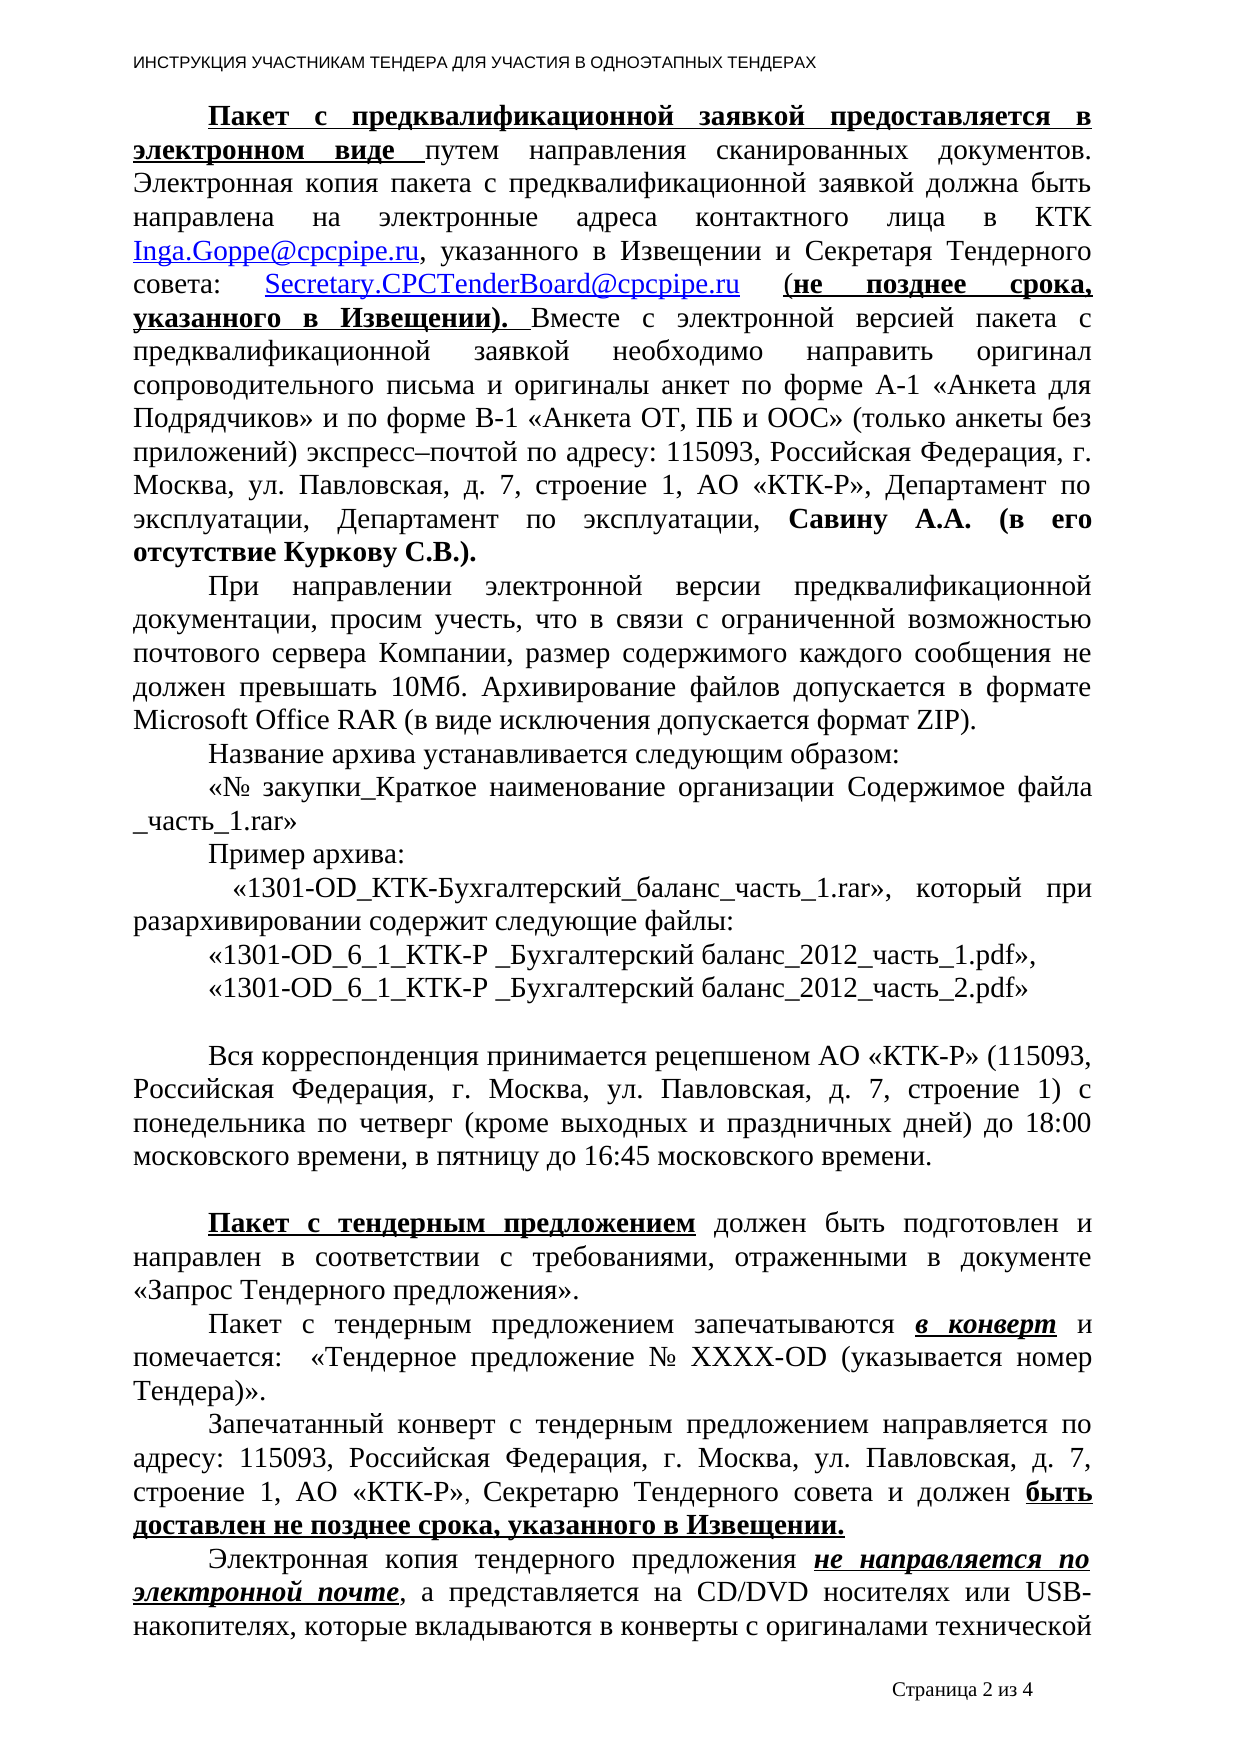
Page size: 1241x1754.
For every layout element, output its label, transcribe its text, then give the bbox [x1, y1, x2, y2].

text Пакет с тендерным предложением должен быть подготовлен и направлен в соответствии с требованиями, отраженными в документе «Запрос Тендерного предложения». [133, 1205, 1092, 1306]
text При направлении электронной версии предквалификационной документации, просим учесть, что в связи с ограниченной возможностью почтового сервера Компании, размер содержимого каждого сообщения не должен превышать 10Мб. Архивирование файлов допускается в формате Microsoft Office RAR (в виде исключения допускается формат ZIP). [133, 568, 1092, 736]
text Пакет с тендерным предложением запечатываются в конверт и помечается: «Тендерное предложение № ХХХХ-OD (указывается номер Тендера)». [133, 1306, 1092, 1407]
text Название архива устанавливается следующим образом: [133, 736, 1092, 769]
text Вся корреспонденция принимается рецепшеном АО «КТК-Р» (115093, Российская Федерация, г. Москва, ул. Павловская, д. 7, строение 1) с понедельника по четверг (кроме выходных и праздничных дней) до 18:00 московского времени, в пятницу до 16:45 московского времени. [133, 1038, 1092, 1172]
text «1301-OD_6_1_КТК-Р _Бухгалтерский баланс_2012_часть_2.pdf» [133, 971, 1092, 1004]
text Запечатанный конверт с тендерным предложением направляется по адресу: 115093, Российская Федерация, г. Москва, ул. Павловская, д. 7, строение 1, АО «КТК-Р», Секретарю Тендерного совета и должен быть доставлен не позднее срока, указанного в Извещении. [133, 1407, 1092, 1541]
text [133, 1541, 1092, 1641]
text «№ закупки_Краткое наименование организации Содержимое файла _часть_1.rar» [133, 769, 1092, 836]
text Пакет с предквалификационной заявкой предоставляется в электронном виде путем направления сканированных документов. Электронная копия пакета с предквалификационной заявкой должна быть направлена на электронные адреса контактного лица в КТК Inga.Goppe@cpcpipe.ru, указанного в Извещении и Секретаря Тендерного совета: Secretary.CPCTenderBoard@cpcpipe.ru (не позднее срока, указанного в Извещении). Вместе с электронной версией пакета с предквалификационной заявкой необходимо направить оригинал сопроводительного письма и оригиналы анкет по форме А-1 «Анкета для Подрядчиков» и по форме B-1 «Анкета ОТ, ПБ и ООС» (только анкеты без приложений) экспресс–почтой по адресу: 115093, Российская Федерация, г. Москва, ул. Павловская, д. 7, строение 1, АО «КТК-Р», Департамент по эксплуатации, Департамент по эксплуатации, Савину А.А. (в его отсутствие Куркову С.В.). [133, 98, 1092, 568]
text Пример архива: [133, 836, 1092, 870]
text «1301-OD_КТК-Бухгалтерский_баланс_часть_1.rar», который при разархивировании содержит следующие файлы: [133, 870, 1092, 937]
text «1301-OD_6_1_КТК-Р _Бухгалтерский баланс_2012_часть_1.pdf», [133, 937, 1092, 971]
